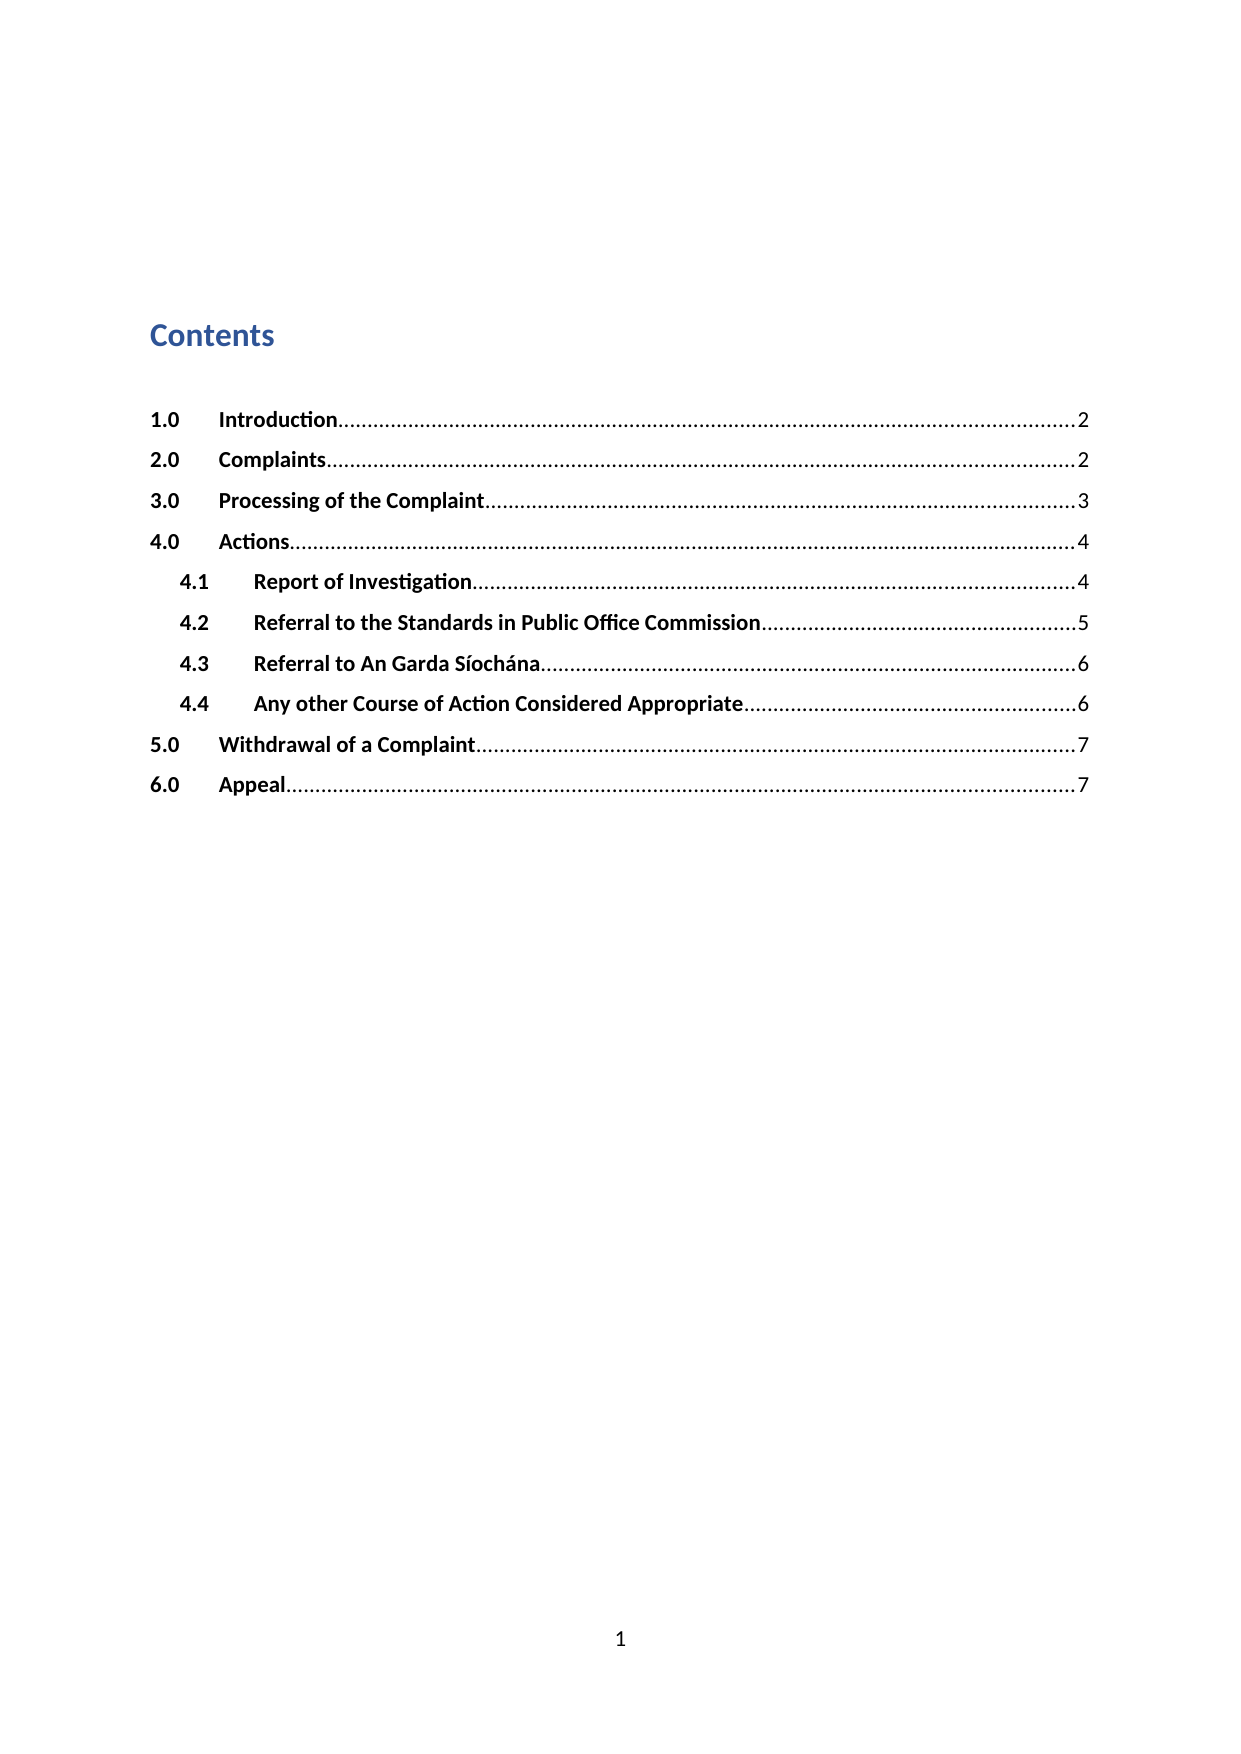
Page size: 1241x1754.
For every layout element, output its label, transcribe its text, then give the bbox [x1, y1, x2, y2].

text 4.2 Referral to the Standards in Public Office Commission 5 [179, 608, 1090, 636]
text 1.0 Introduction 2 [150, 405, 1090, 433]
text 4.1 Report of Investigation 4 [179, 567, 1090, 596]
text 2.0 Complaints 2 [150, 446, 1090, 474]
text 3.0 Processing of the Complaint 3 [150, 486, 1090, 514]
text 5.0 Withdrawal of a Complaint 7 [150, 730, 1090, 758]
text 4.4 Any other Course of Action Considered Appropriate 6 [179, 689, 1090, 717]
subtitle Contents [150, 314, 1090, 355]
text 6.0 Appeal 7 [150, 771, 1090, 799]
text 4.3 Referral to An Garda Síochána 6 [179, 649, 1090, 677]
text 4.0 Actions 4 [150, 527, 1090, 555]
